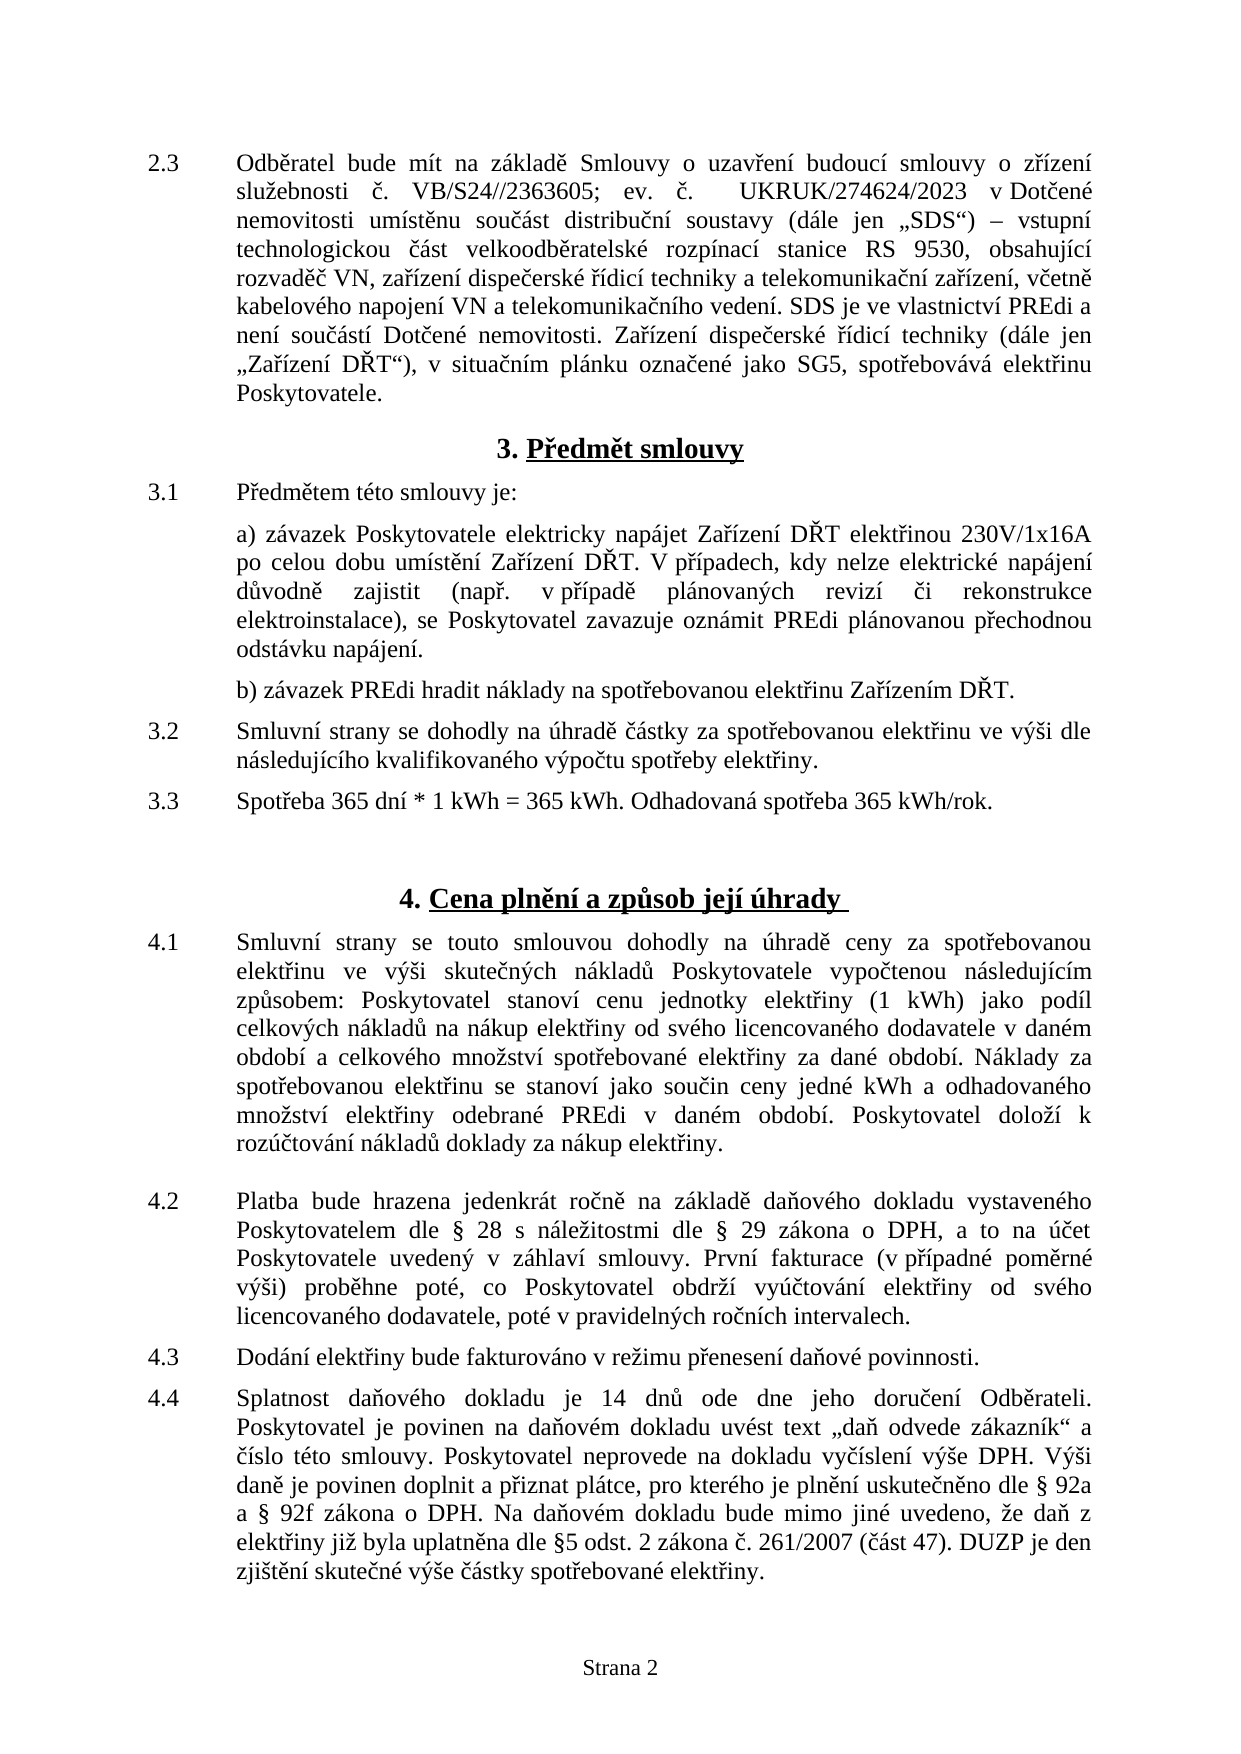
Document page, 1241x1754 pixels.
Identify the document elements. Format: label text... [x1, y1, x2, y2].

list Smluvní strany se dohodly na úhradě částky za spotřebovanou elektřinu ve výši dle následujícího kvalifikovaného výpočtu spotřeby elektřiny. [148, 716, 1093, 774]
list Splatnost daňového dokladu je 14 dnů ode dne jeho doručení Odběrateli. Poskytovatel je povinen na daňovém dokladu uvést text „daň odvede zákazník“ a číslo této smlouvy. Poskytovatel neprovede na dokladu vyčíslení výše DPH. Výši daně je povinen doplnit a přiznat plátce, pro kterého je plnění uskutečněno dle § 92a a § 92f zákona o DPH. Na daňovém dokladu bude mimo jiné uvedeno, že daň z elektřiny již byla uplatněna dle §5 odst. 2 zákona č. 261/2007 (část 47). DUZP je den zjištění skutečné výše částky spotřebované elektřiny. [148, 1383, 1093, 1585]
list Dodání elektřiny bude fakturováno v režimu přenesení daňové povinnosti. [148, 1342, 1093, 1371]
text a) závazek Poskytovatele elektricky napájet Zařízení DŘT elektřinou 230V/1x16A po celou dobu umístění Zařízení DŘT. V případech, kdy nelze elektrické napájení důvodně zajistit (např. v případě plánovaných revizí či rekonstrukce elektroinstalace), se Poskytovatel zavazuje oznámit PREdi plánovanou přechodnou odstávku napájení. [236, 519, 1093, 662]
list Spotřeba 365 dní * 1 kWh = 365 kWh. Odhadovaná spotřeba 365 kWh/rok. [148, 786, 1093, 815]
subtitle Předmět smlouvy [148, 431, 1093, 465]
list Platba bude hrazena jedenkrát ročně na základě daňového dokladu vystaveného Poskytovatelem dle § 28 s náležitostmi dle § 29 zákona o DPH, a to na účet Poskytovatele uvedený v záhlaví smlouvy. První fakturace (v případné poměrné výši) proběhne poté, co Poskytovatel obdrží vyúčtování elektřiny od svého licencovaného dodavatele, poté v pravidelných ročních intervalech. [148, 1186, 1093, 1330]
subtitle Cena plnění a způsob její úhrady [148, 881, 1093, 915]
list Odběratel bude mít na základě Smlouvy o uzavření budoucí smlouvy o zřízení služebnosti č. VB/S24//2363605; ev. č. UKRUK/274624/2023 v Dotčené nemovitosti umístěnu součást distribuční soustavy (dále jen „SDS“) – vstupní technologickou část velkoodběratelské rozpínací stanice RS 9530, obsahující rozvaděč VN, zařízení dispečerské řídicí techniky a telekomunikační zařízení, včetně kabelového napojení VN a telekomunikačního vedení. SDS je ve vlastnictví PREdi a není součástí Dotčené nemovitosti. Zařízení dispečerské řídicí techniky (dále jen „Zařízení DŘT“), v situačním plánku označené jako SG5, spotřebovává elektřinu Poskytovatele. [148, 148, 1093, 406]
text b) závazek PREdi hradit náklady na spotřebovanou elektřinu Zařízením DŘT. [236, 675, 1093, 704]
list Předmětem této smlouvy je: [148, 477, 1093, 506]
list Smluvní strany se touto smlouvou dohodly na úhradě ceny za spotřebovanou elektřinu ve výši skutečných nákladů Poskytovatele vypočtenou následujícím způsobem: Poskytovatel stanoví cenu jednotky elektřiny (1 kWh) jako podíl celkových nákladů na nákup elektřiny od svého licencovaného dodavatele v daném období a celkového množství spotřebované elektřiny za dané období. Náklady za spotřebovanou elektřinu se stanoví jako součin ceny jedné kWh a odhadovaného množství elektřiny odebrané PREdi v daném období. Poskytovatel doloží k rozúčtování nákladů doklady za nákup elektřiny. [148, 927, 1093, 1157]
